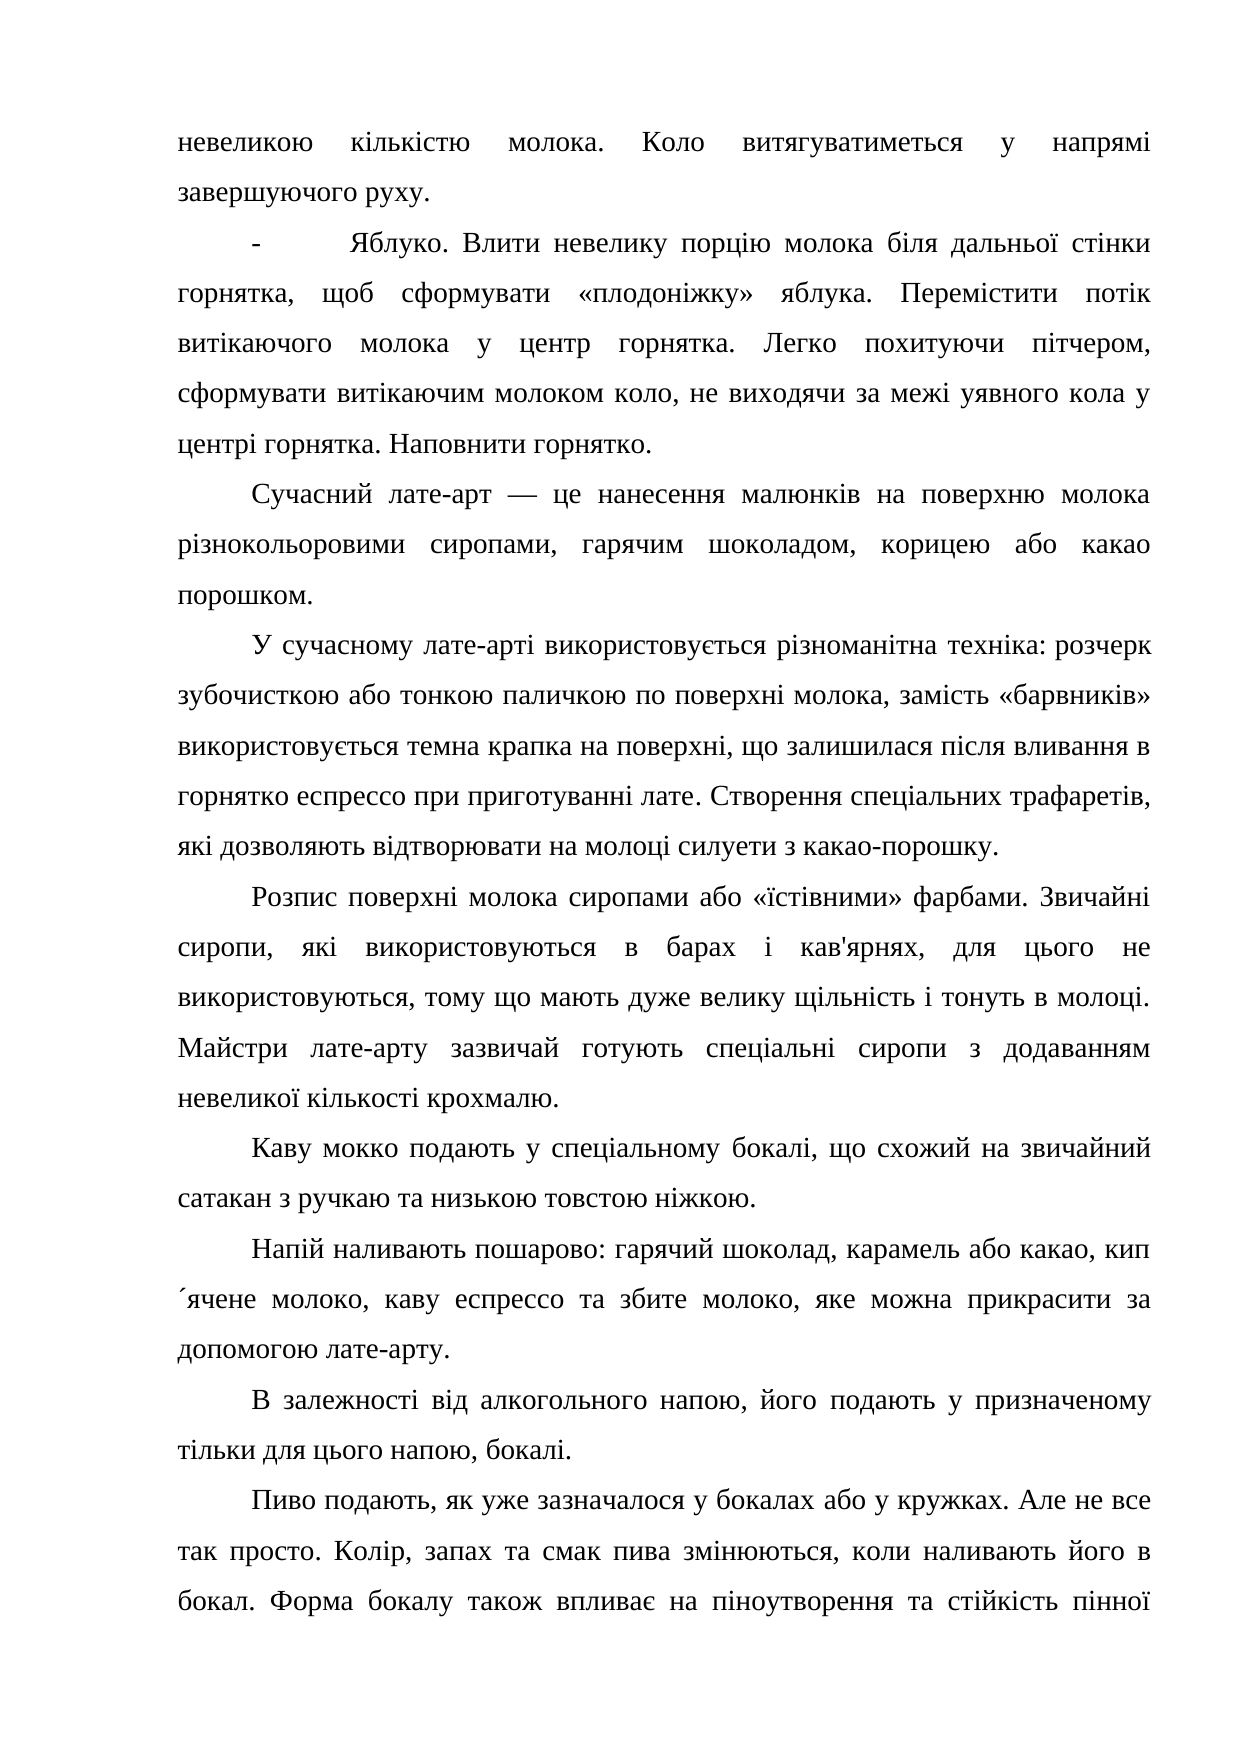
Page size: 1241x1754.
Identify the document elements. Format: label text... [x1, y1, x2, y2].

list Яблуко. Влити невелику порцію молока біля дальньої стінки горнятка, щоб сформувати «плодоніжку» яблука. Перемістити потік витікаючого молока у центр горнятка. Легко похитуючи пітчером, сформувати витікаючим молоком коло, не виходячи за межі уявного кола у центрі горнятка. Наповнити горнятко. [177, 225, 1152, 459]
text Напій наливають пошарово: гарячий шоколад, карамель або какао, кип´ячене молоко, каву еспрессо та збите молоко, яке можна прикрасити за допомогою лате-арту. [177, 1231, 1152, 1365]
text Сучасний лате-арт — це нанесення малюнків на поверхню молока різнокольоровими сиропами, гарячим шоколадом, корицею або какао порошком. [177, 476, 1152, 610]
text У сучасному лате-арті використовується різноманітна техніка: розчерк зубочисткою або тонкою паличкою по поверхні молока, замість «барвників» використовується темна крапка на поверхні, що залишилася після вливання в горнятко еспрессо при приготуванні лате. Створення спеціальних трафаретів, які дозволяють відтворювати на молоці силуети з какао-порошку. [177, 627, 1152, 862]
text В залежності від алкогольного напою, його подають у призначеному тільки для цього напою, бокалі. [177, 1382, 1152, 1466]
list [177, 124, 1152, 208]
text Каву мокко подають у спеціальному бокалі, що схожий на звичайний сатакан з ручкаю та низькою товстою ніжкою. [177, 1130, 1152, 1214]
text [177, 1482, 1152, 1617]
text Розпис поверхні молока сиропами або «їстівними» фарбами. Звичайні сиропи, які використовуються в барах і кав'ярнях, для цього не використовуються, тому що мають дуже велику щільність і тонуть в молоці. Майстри лате-арту зазвичай готують спеціальні сиропи з додаванням невеликої кількості крохмалю. [177, 879, 1152, 1113]
